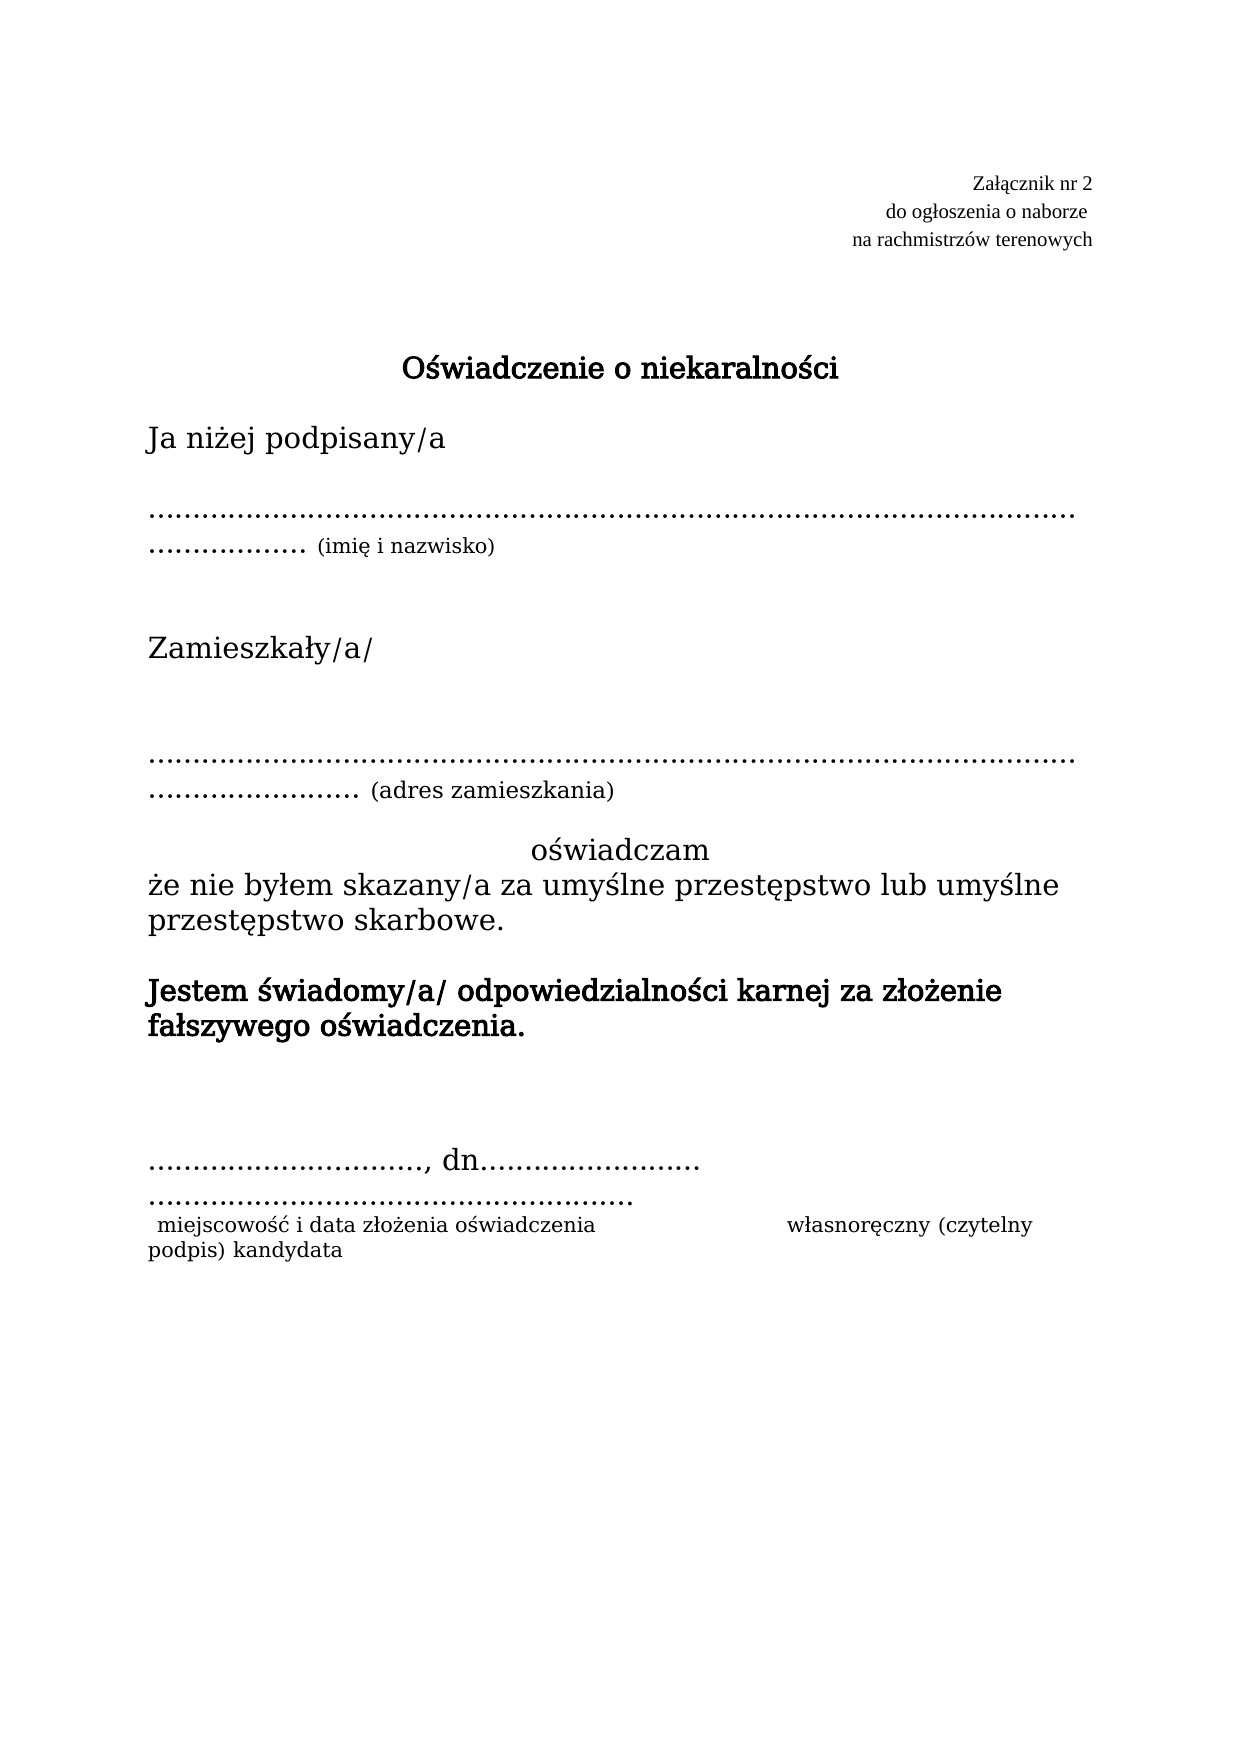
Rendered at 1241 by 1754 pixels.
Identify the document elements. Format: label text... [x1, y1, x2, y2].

text …………………..…….., dn.…………………… ………………………………………………. [148, 1142, 1093, 1212]
text do ogłoszenia o naborze na rachmistrzów terenowych [148, 199, 1093, 251]
text Jestem świadomy/a/ odpowiedzialności karnej za złożenie fałszywego oświadczenia. [148, 972, 1093, 1042]
text Ja niżej podpisany/a [148, 419, 1093, 454]
text …………………………………………………………………………………………………………… (imię i nazwisko) [148, 489, 1093, 559]
text ………………………………………………………………………………………………………………… (adres zamieszkania) [148, 734, 1093, 804]
text Zamieszkały/a/ [148, 629, 1093, 664]
text że nie byłem skazany/a za umyślne przestępstwo lub umyślne przestępstwo skarbowe. [148, 867, 1093, 937]
text Oświadczenie o niekaralności [148, 349, 1093, 384]
text miejscowość i data złożenia oświadczenia własnoręczny (czytelny podpis) kandydata [148, 1212, 1093, 1262]
text Załącznik nr 2 [148, 171, 1093, 195]
text oświadczam [148, 832, 1093, 867]
